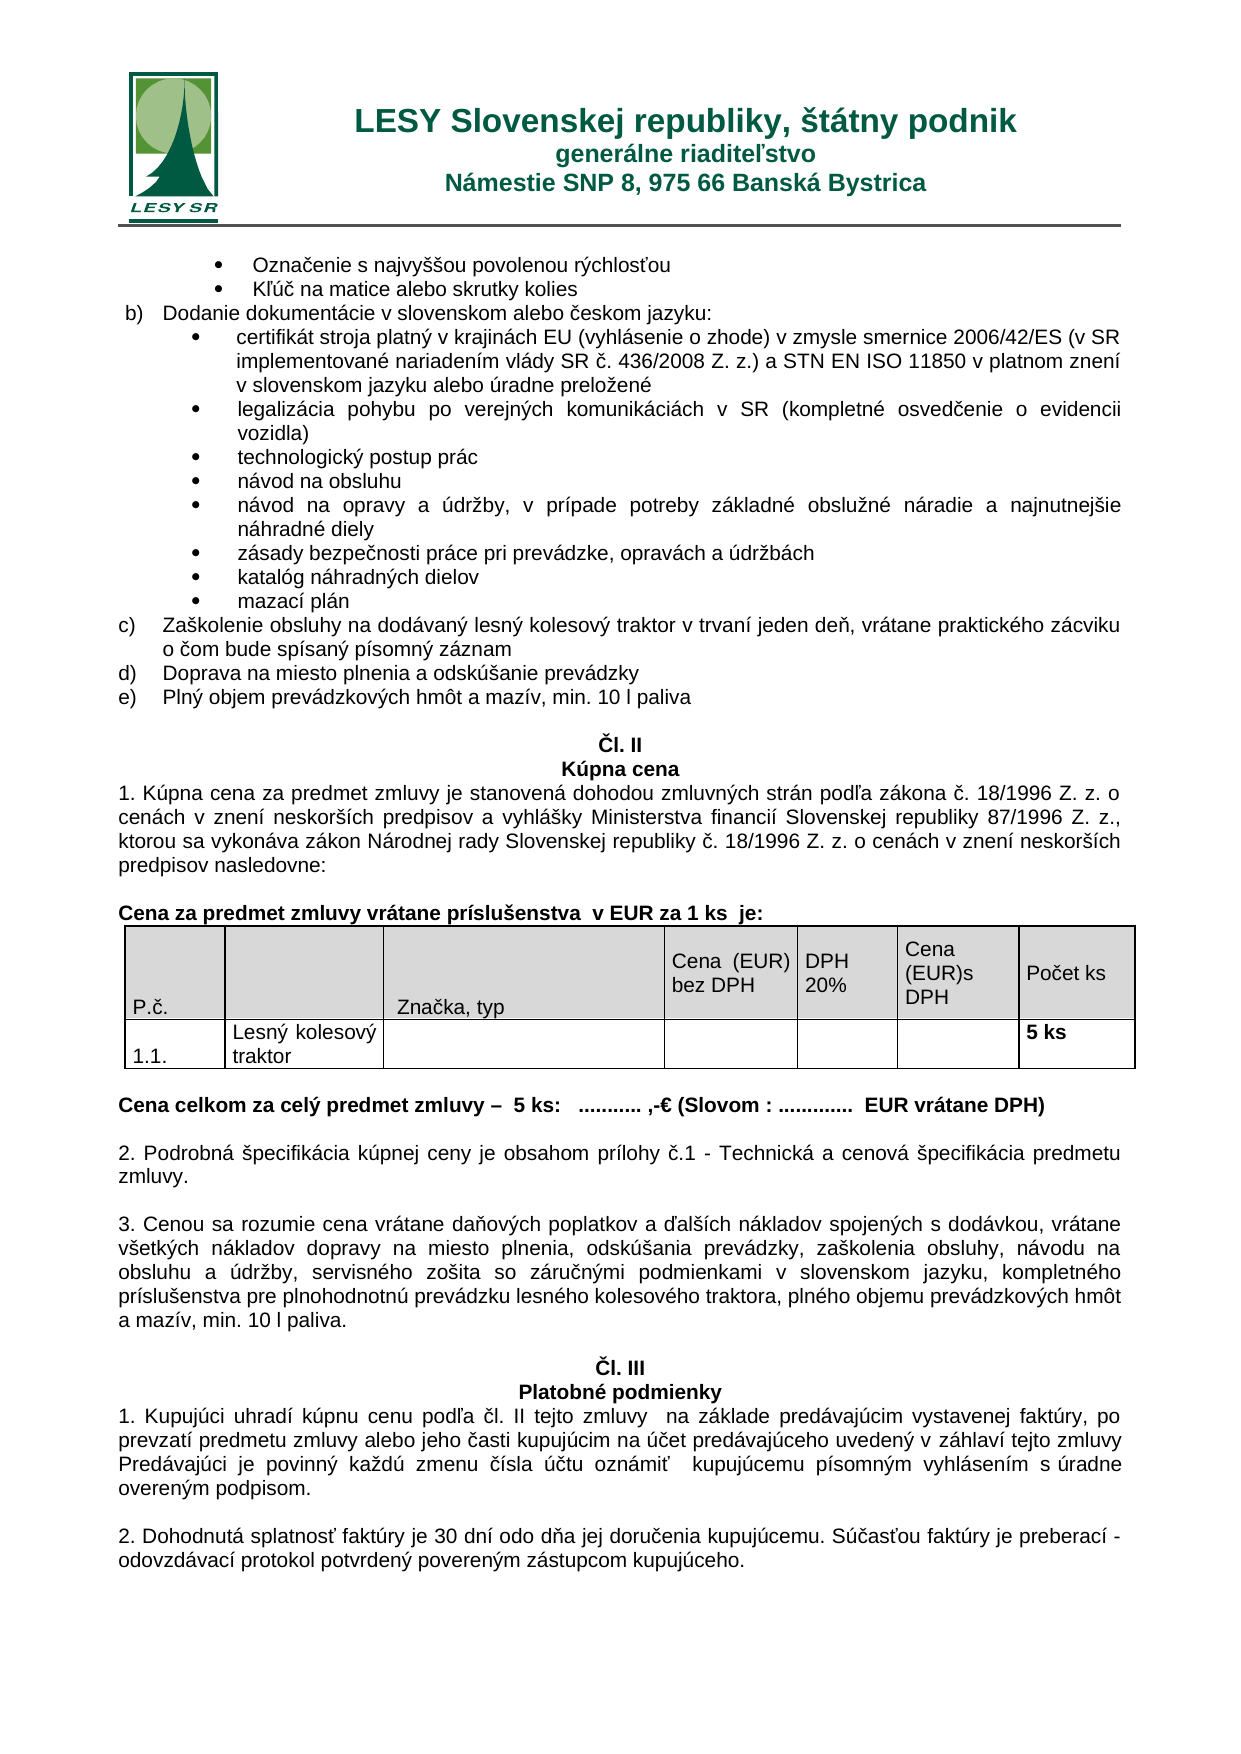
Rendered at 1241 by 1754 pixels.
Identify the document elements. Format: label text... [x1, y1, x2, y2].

text Čl. III [118, 1356, 1122, 1380]
table_header Počet ks [1020, 927, 1134, 1018]
text 1. Kupujúci uhradí kúpnu cenu podľa čl. II tejto zmluvy na základe predávajúcim vystavenej faktúry, po prevzatí predmetu zmluvy alebo jeho časti kupujúcim na účet predávajúceho uvedený v záhlaví tejto zmluvy Predávajúci je povinný každú zmenu čísla účtu oznámiť kupujúcemu písomným vyhlásením s úradne overeným podpisom. [118, 1404, 1122, 1500]
text e) Plný objem prevádzkových hmôt a mazív, min. 10 l paliva [118, 685, 1122, 709]
text d) Doprava na miesto plnenia a odskúšanie prevádzky [118, 661, 1122, 685]
text 2. Dohodnutá splatnosť faktúry je 30 dní odo dňa jej doručenia kupujúcemu. Súčasťou faktúry je preberací -odovzdávací protokol potvrdený povereným zástupcom kupujúceho. [118, 1524, 1122, 1572]
table_header Značka, typ [384, 927, 664, 1018]
list katalóg náhradných dielov [192, 565, 1122, 589]
table_header P.č. [126, 927, 224, 1018]
text Cena za predmet zmluvy vrátane príslušenstva v EUR za 1 ks je: [118, 901, 1122, 925]
table_header DPH 20% [798, 927, 897, 1018]
table_cell [384, 1020, 664, 1067]
list zásady bezpečnosti práce pri prevádzke, opravách a údržbách [192, 541, 1122, 565]
table_cell 5 ks [1020, 1020, 1134, 1067]
list technologický postup prác [192, 445, 1122, 469]
table_cell [665, 1020, 797, 1067]
table_cell Lesný kolesový traktor [226, 1020, 383, 1067]
list mazací plán [192, 589, 1122, 613]
table_header Cena (EUR)s DPH [898, 927, 1018, 1018]
list Kľúč na matice alebo skrutky kolies [215, 277, 1122, 301]
text Čl. II [118, 733, 1122, 757]
table_cell 1.1. [126, 1020, 224, 1067]
text 2. Podrobná špecifikácia kúpnej ceny je obsahom prílohy č.1 - Technická a cenová špecifikácia predmetu zmluvy. [118, 1140, 1122, 1188]
text 1. Kúpna cena za predmet zmluvy je stanovená dohodou zmluvných strán podľa zákona č. 18/1996 Z. z. o cenách v znení neskorších predpisov a vyhlášky Ministerstva financií Slovenskej republiky 87/1996 Z. z., ktorou sa vykonáva zákon Národnej rady Slovenskej republiky č. 18/1996 Z. z. o cenách v znení neskorších predpisov nasledovne: [118, 781, 1122, 877]
table_cell [898, 1020, 1018, 1067]
table_header [226, 927, 383, 1018]
table_cell [798, 1020, 897, 1067]
table_header Cena (EUR) bez DPH [665, 927, 797, 1018]
list Označenie s najvyššou povolenou rýchlosťou [215, 253, 1122, 277]
list legalizácia pohybu po verejných komunikáciách v SR (kompletné osvedčenie o evidencii vozidla) [192, 397, 1122, 445]
text Cena celkom za celý predmet zmluvy – 5 ks: ........... ,-€ (Slovom : ............. EUR vrátane DPH) [118, 1092, 1122, 1116]
list certifikát stroja platný v krajinách EU (vyhlásenie o zhode) v zmysle smernice 2006/42/ES (v SR implementované nariadením vlády SR č. 436/2008 Z. z.) a STN EN ISO 11850 v platnom znení v slovenskom jazyku alebo úradne preložené [192, 325, 1122, 397]
list návod na obsluhu [192, 469, 1122, 493]
list návod na opravy a údržby, v prípade potreby základné obslužné náradie a najnutnejšie náhradné diely [192, 493, 1122, 541]
text Kúpna cena [118, 757, 1122, 781]
text 3. Cenou sa rozumie cena vrátane daňových poplatkov a ďalších nákladov spojených s dodávkou, vrátane všetkých nákladov dopravy na miesto plnenia, odskúšania prevádzky, zaškolenia obsluhy, návodu na obsluhu a údržby, servisného zošita so záručnými podmienkami v slovenskom jazyku, kompletného príslušenstva pre plnohodnotnú prevádzku lesného kolesového traktora, plného objemu prevádzkových hmôt a mazív, min. 10 l paliva. [118, 1212, 1122, 1332]
list Dodanie dokumentácie v slovenskom alebo českom jazyku: [125, 301, 1122, 325]
text c) Zaškolenie obsluhy na dodávaný lesný kolesový traktor v trvaní jeden deň, vrátane praktického zácviku o čom bude spísaný písomný záznam [118, 613, 1122, 661]
text Platobné podmienky [118, 1380, 1122, 1404]
